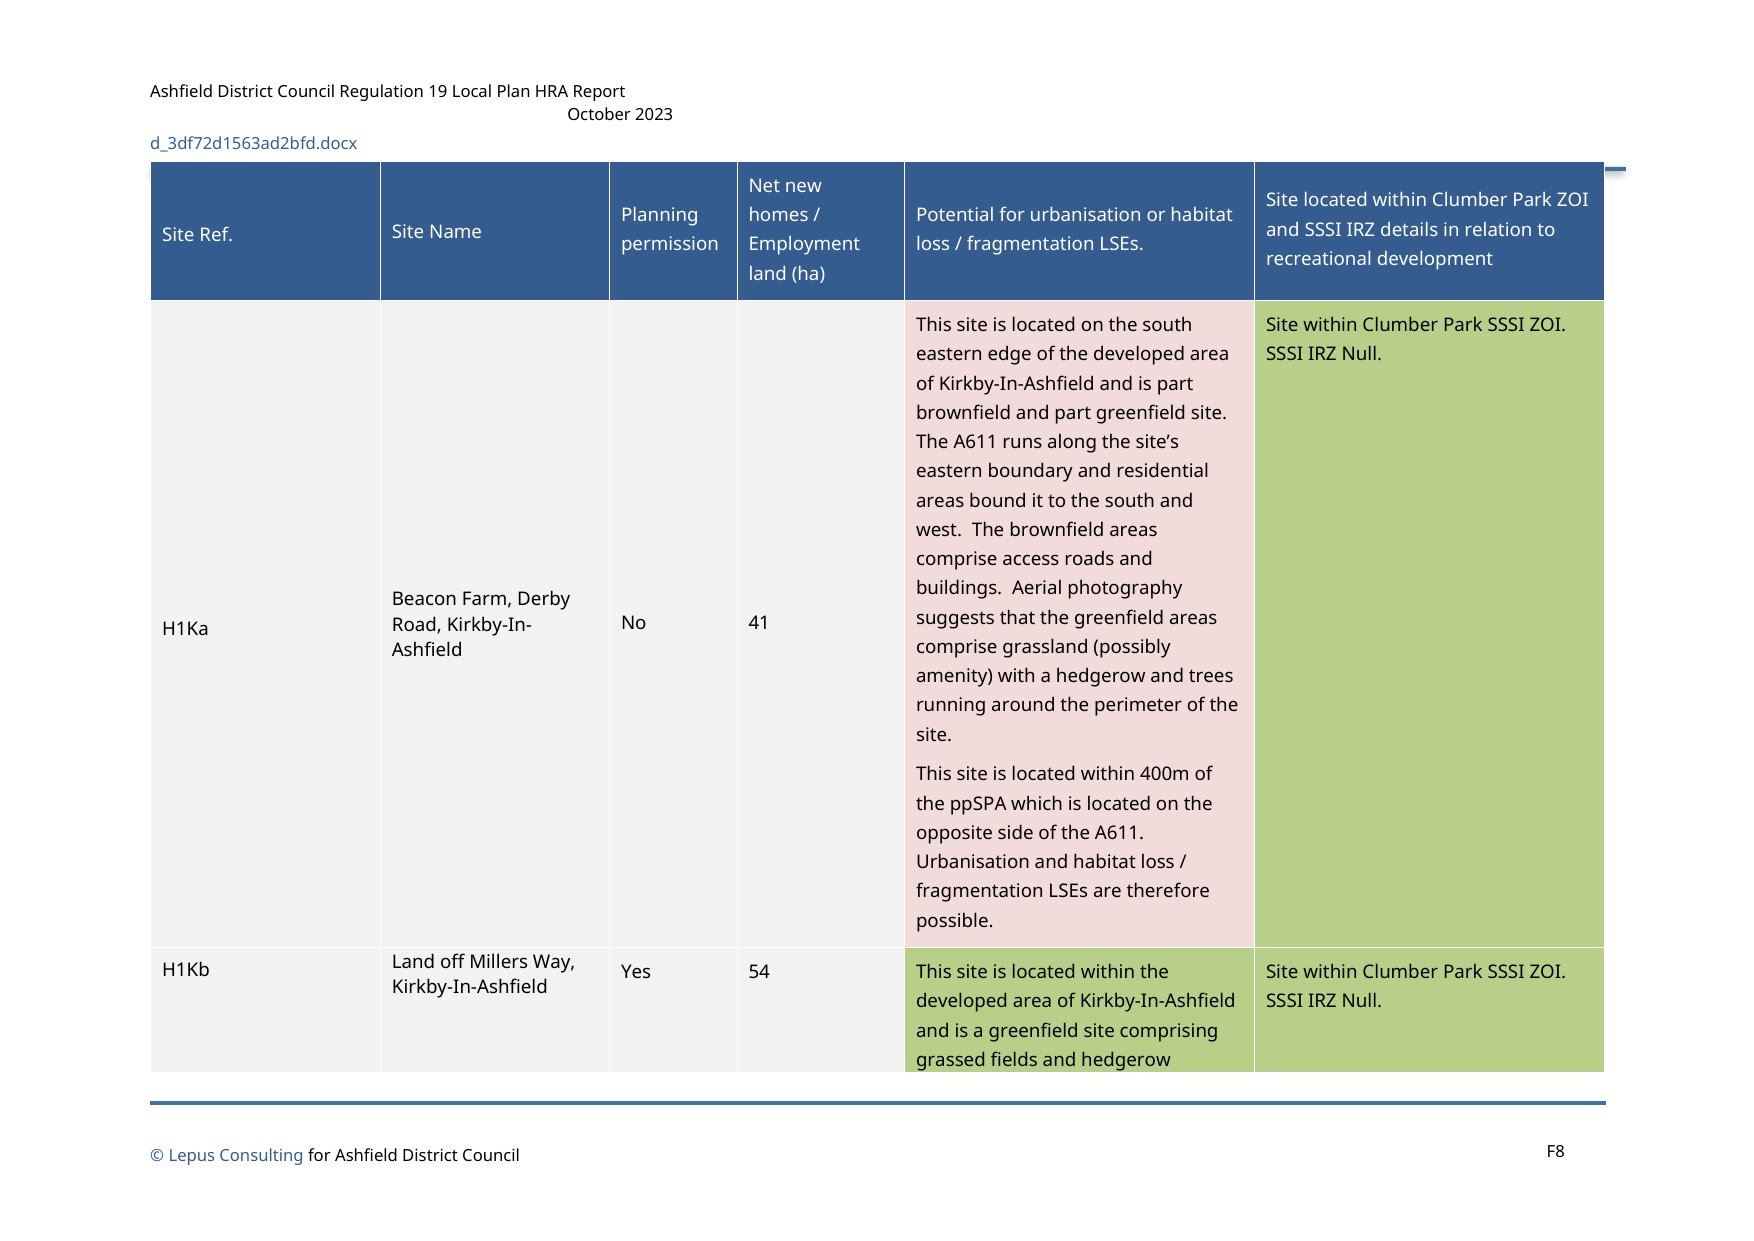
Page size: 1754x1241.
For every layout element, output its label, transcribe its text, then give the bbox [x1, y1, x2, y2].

table_header Planning permission [610, 162, 737, 300]
table_cell H1Kb [151, 948, 380, 1072]
table_cell Site within Clumber Park SSSI ZOI. SSSI IRZ Null. [1255, 948, 1604, 1072]
table_cell 54 [738, 948, 904, 1072]
table_header Net new homes / Employment land (ha) [738, 162, 904, 300]
table_cell No [610, 301, 737, 947]
table_cell Yes [610, 948, 737, 1072]
table_header Site located within Clumber Park ZOI and SSSI IRZ details in relation to recreational development [1255, 162, 1604, 300]
table_cell Site within Clumber Park SSSI ZOI. SSSI IRZ Null. [1255, 301, 1604, 947]
table_header Site Ref. [151, 162, 380, 300]
table_cell 41 [738, 301, 904, 947]
table_cell This site is located on the south eastern edge of the developed area of Kirkby-In-Ashfield and is part brownfield and part greenfield site. The A611 runs along the site’s eastern boundary and residential areas bound it to the south and west. The brownfield areas comprise access roads and buildings. Aerial photography suggests that the greenfield areas comprise grassland (possibly amenity) with a hedgerow and trees running around the perimeter of the site. This site is located within 400m of the ppSPA which is located on the opposite side of the A611. Urbanisation and habitat loss / fragmentation LSEs are therefore possible. [905, 301, 1254, 947]
table_cell H1Ka [151, 301, 380, 947]
table_cell Land off Millers Way, Kirkby-In-Ashfield [381, 948, 609, 1072]
table_cell Beacon Farm, Derby Road, Kirkby-In-Ashfield [381, 301, 609, 947]
table_header Potential for urbanisation or habitat loss / fragmentation LSEs. [905, 162, 1254, 300]
table_header Site Name [381, 162, 609, 300]
